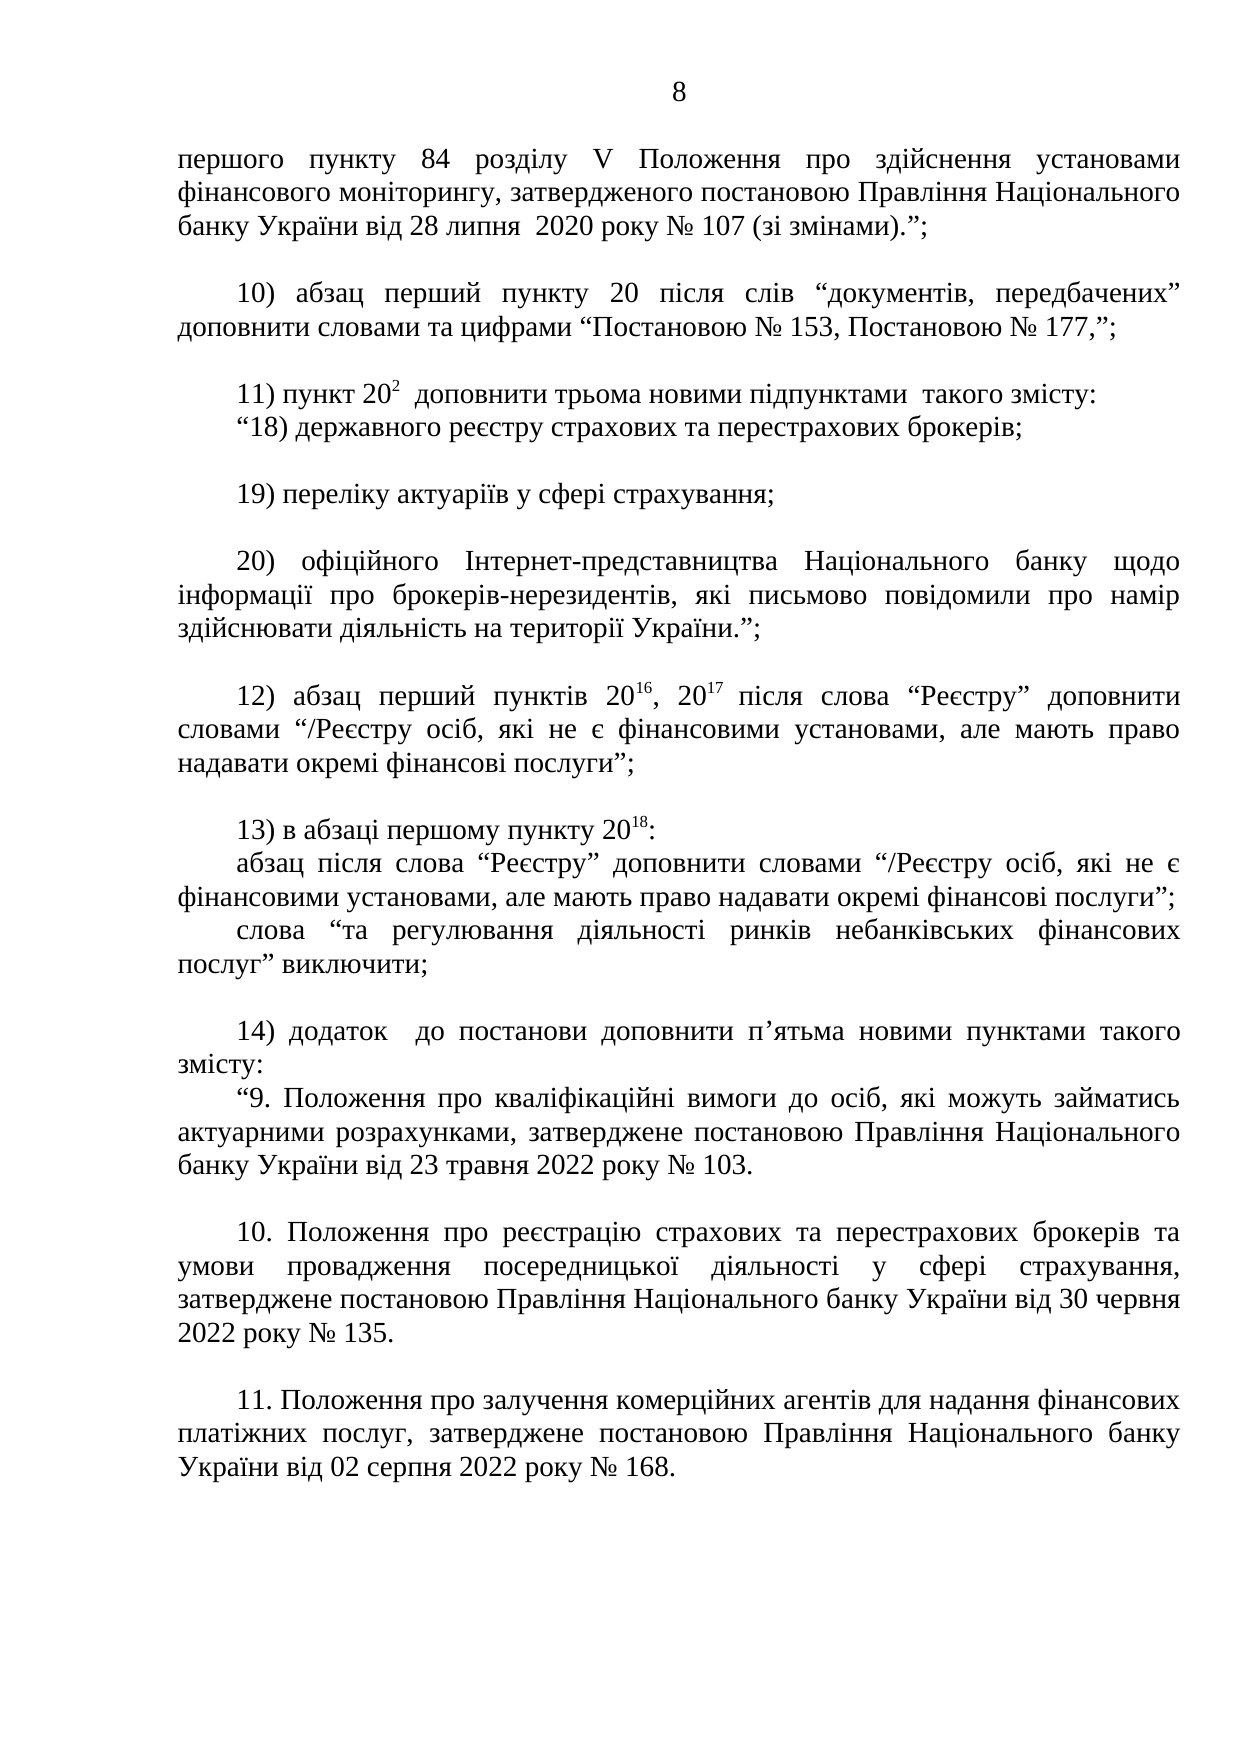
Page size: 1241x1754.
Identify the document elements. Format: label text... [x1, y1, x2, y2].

text 11. Положення про залучення комерційних агентів для надання фінансових платіжних послуг, затверджене постановою Правління Національного банку України від 02 серпня 2022 року № 168. [177, 1382, 1181, 1483]
text 13) в абзаці першому пункту 2018: [177, 812, 1181, 845]
text 10. Положення про реєстрацію страхових та перестрахових брокерів та умови провадження посередницької діяльності у сфері страхування, затверджене постановою Правління Національного банку України від 30 червня 2022 року № 135. [177, 1214, 1181, 1348]
text 19) переліку актуаріїв у сфері страхування; [236, 476, 1181, 510]
text 11) пункт 202 доповнити трьома новими підпунктами такого змісту: [177, 376, 1181, 409]
text 14) додаток до постанови доповнити п’ятьма новими пунктами такого змісту: [177, 1013, 1181, 1080]
text “18) державного реєстру страхових та перестрахових брокерів; [236, 409, 1181, 443]
text “9. Положення про кваліфікаційні вимоги до осіб, які можуть займатись актуарними розрахунками, затверджене постановою Правління Національного банку України від 23 травня 2022 року № 103. [177, 1080, 1181, 1181]
text 20) офіційного Інтернет-представництва Національного банку щодо інформації про брокерів-нерезидентів, які письмово повідомили про намір здійснювати діяльність на території України.”; [177, 543, 1181, 644]
text слова “та регулювання діяльності ринків небанківських фінансових послуг” виключити; [177, 912, 1181, 979]
text абзац після слова “Реєстру” доповнити словами “/Реєстру осіб, які не є фінансовими установами, але мають право надавати окремі фінансові послуги”; [177, 845, 1181, 912]
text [177, 141, 1181, 242]
text 10) абзац перший пункту 20 після слів “документів, передбачених” доповнити словами та цифрами “Постановою № 153, Постановою № 177,”; [177, 275, 1181, 342]
text 12) абзац перший пунктів 2016, 2017 після слова “Реєстру” доповнити словами “/Реєстру осіб, які не є фінансовими установами, але мають право надавати окремі фінансові послуги”; [177, 678, 1181, 778]
